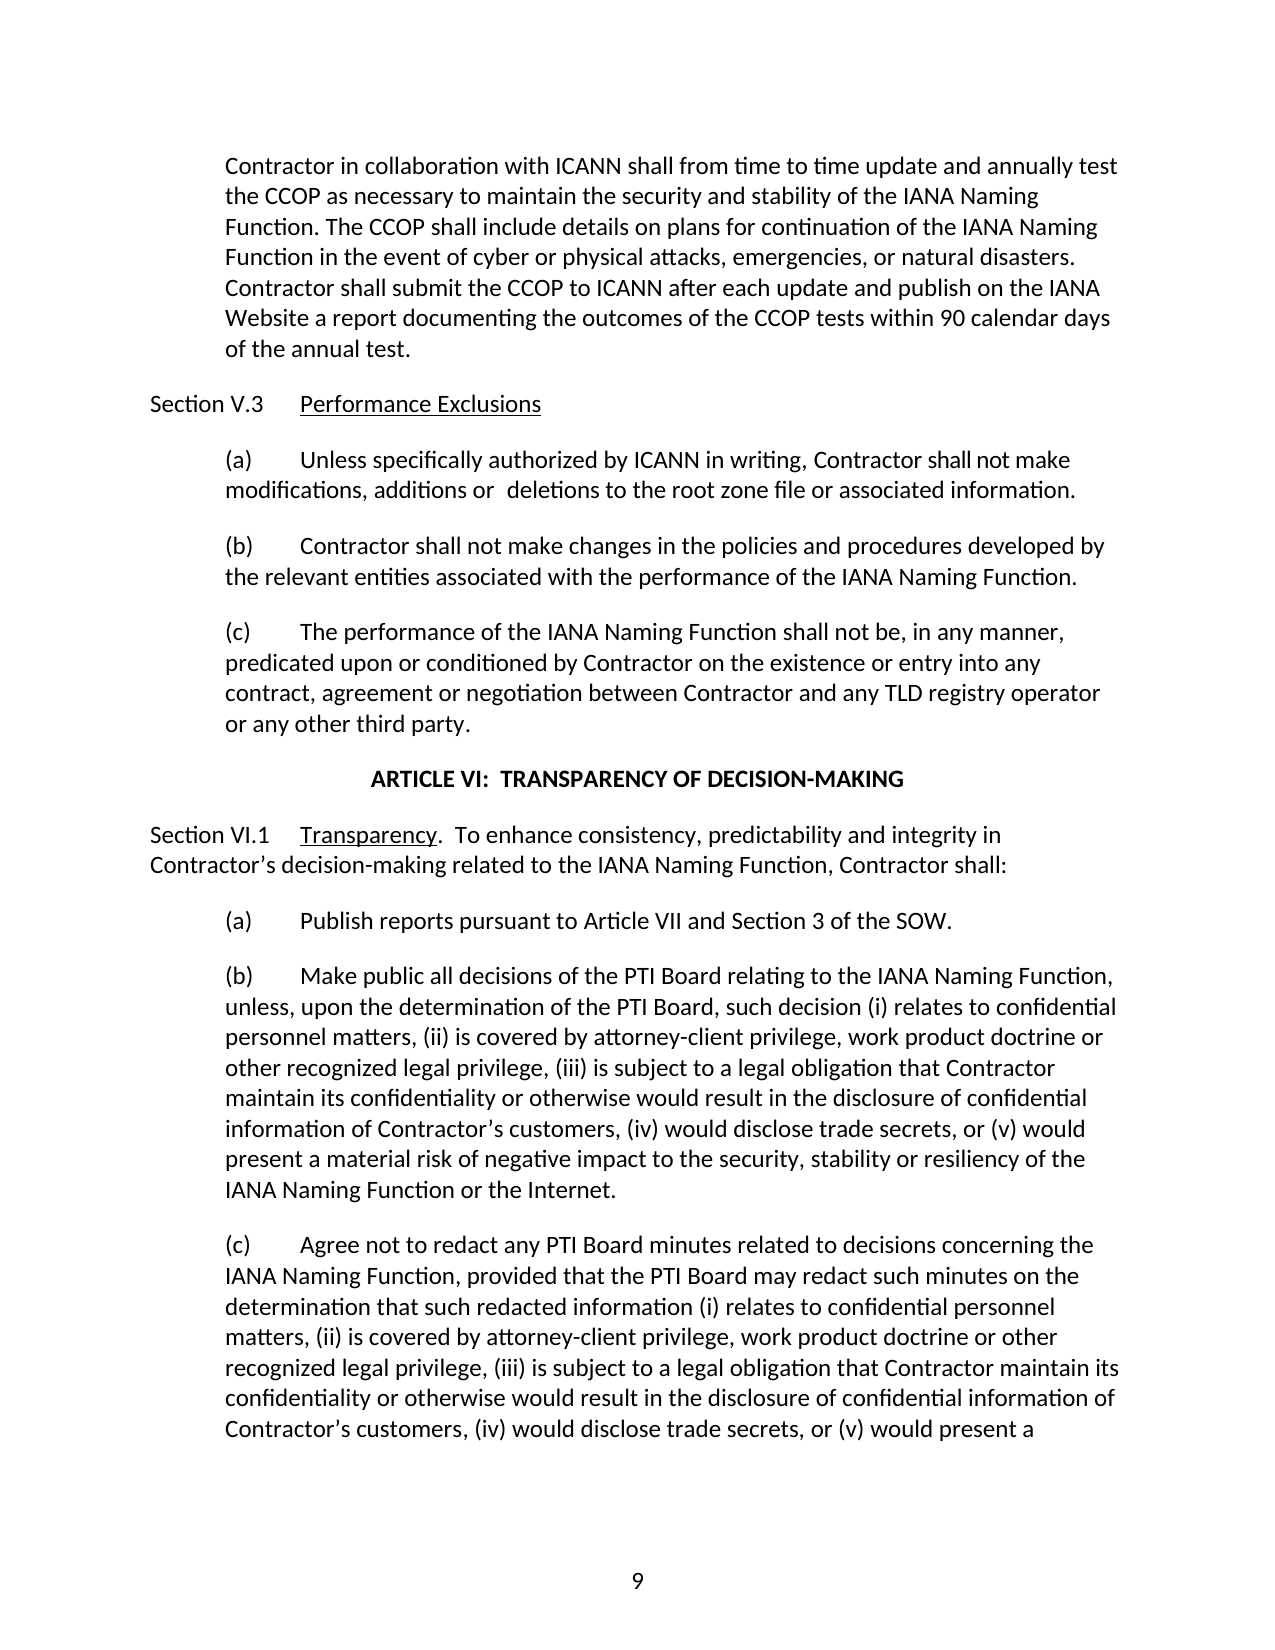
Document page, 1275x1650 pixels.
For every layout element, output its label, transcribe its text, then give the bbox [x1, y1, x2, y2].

text Unless specifically authorized by ICANN in writing, Contractor shall not make modifications, additions or deletions to the root zone file or associated information. [225, 444, 1125, 505]
text Contractor shall not make changes in the policies and procedures developed by the relevant entities associated with the performance of the IANA Naming Function. [225, 530, 1125, 591]
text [225, 150, 1125, 364]
text Publish reports pursuant to Article VII and Section 3 of the SOW. [225, 905, 1125, 935]
list Transparency. To enhance consistency, predictability and integrity in Contractor’s decision-making related to the IANA Naming Function, Contractor shall: [150, 819, 1125, 880]
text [225, 1229, 1125, 1443]
list Performance Exclusions [150, 389, 1125, 419]
list : TRANSPARENCY OF DECISION-MAKING [150, 763, 1125, 794]
text Make public all decisions of the PTI Board relating to the IANA Naming Function, unless, upon the determination of the PTI Board, such decision (i) relates to confidential personnel matters, (ii) is covered by attorney-client privilege, work product doctrine or other recognized legal privilege, (iii) is subject to a legal obligation that Contractor maintain its confidentiality or otherwise would result in the disclosure of confidential information of Contractor’s customers, (iv) would disclose trade secrets, or (v) would present a material risk of negative impact to the security, stability or resiliency of the IANA Naming Function or the Internet. [225, 960, 1125, 1204]
text The performance of the IANA Naming Function shall not be, in any manner, predicated upon or conditioned by Contractor on the existence or entry into any contract, agreement or negotiation between Contractor and any TLD registry operator or any other third party. [225, 616, 1125, 738]
